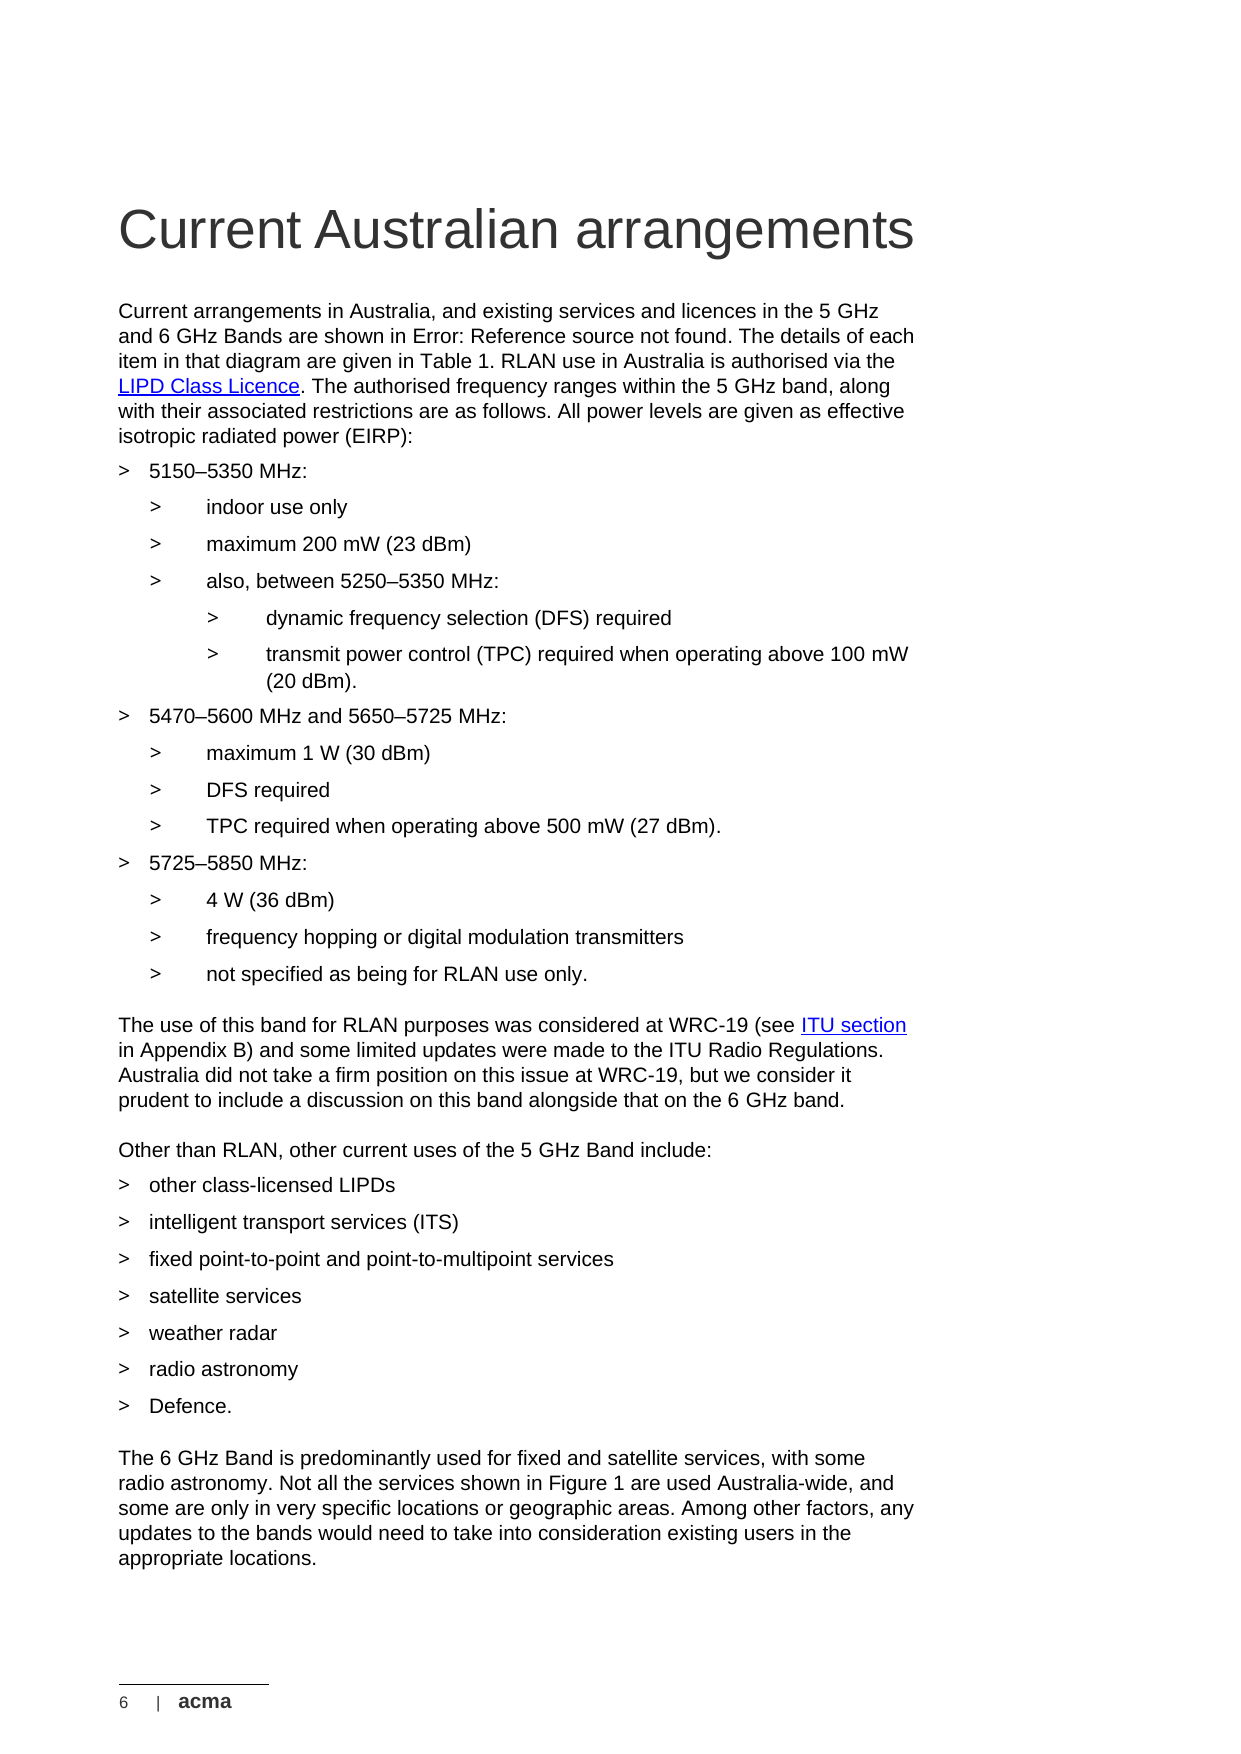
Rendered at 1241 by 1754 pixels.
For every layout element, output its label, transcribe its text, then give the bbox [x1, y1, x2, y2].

text indoor use only [149, 492, 917, 521]
text 5725–5850 MHz: [118, 848, 917, 877]
text intelligent transport services (ITS) [118, 1207, 917, 1236]
text also, between 5250–5350 MHz: [149, 566, 917, 594]
text dynamic frequency selection (DFS) required [207, 603, 917, 631]
text Defence. [118, 1391, 917, 1419]
text maximum 1 W (30 dBm) [149, 738, 917, 767]
text maximum 200 mW (23 dBm) [149, 529, 917, 558]
text TPC required when operating above 500 mW (27 dBm). [149, 812, 917, 840]
subtitle Current Australian arrangements [118, 203, 917, 260]
text 5150–5350 MHz: [118, 456, 917, 484]
text not specified as being for RLAN use only. [149, 959, 917, 987]
text fixed point-to-point and point-to-multipoint services [118, 1244, 917, 1272]
text The use of this band for RLAN purposes was considered at WRC-19 (see ITU section in Appendix B) and some limited updates were made to the ITU Radio Regulations. Australia did not take a firm position on this issue at WRC-19, but we consider it prudent to include a discussion on this band alongside that on the 6 GHz band. [118, 1012, 917, 1112]
text The 6 GHz Band is predominantly used for fixed and satellite services, with some radio astronomy. Not all the services shown in Figure 1 are used Australia-wide, and some are only in very specific locations or geographic areas. Among other factors, any updates to the bands would need to take into consideration existing users in the appropriate locations. [118, 1444, 917, 1569]
text 4 W (36 dBm) [149, 885, 917, 914]
text frequency hopping or digital modulation transmitters [149, 922, 917, 950]
text 5470–5600 MHz and 5650–5725 MHz: [118, 701, 917, 730]
text radio astronomy [118, 1354, 917, 1383]
text DFS required [149, 775, 917, 803]
text satellite services [118, 1281, 917, 1309]
text transmit power control (TPC) required when operating above 100 mW (20 dBm). [207, 639, 917, 693]
text other class-licensed LIPDs [118, 1171, 917, 1199]
list Other than RLAN, other current uses of the 5 GHz Band include: [118, 1137, 917, 1162]
text weather radar [118, 1318, 917, 1346]
